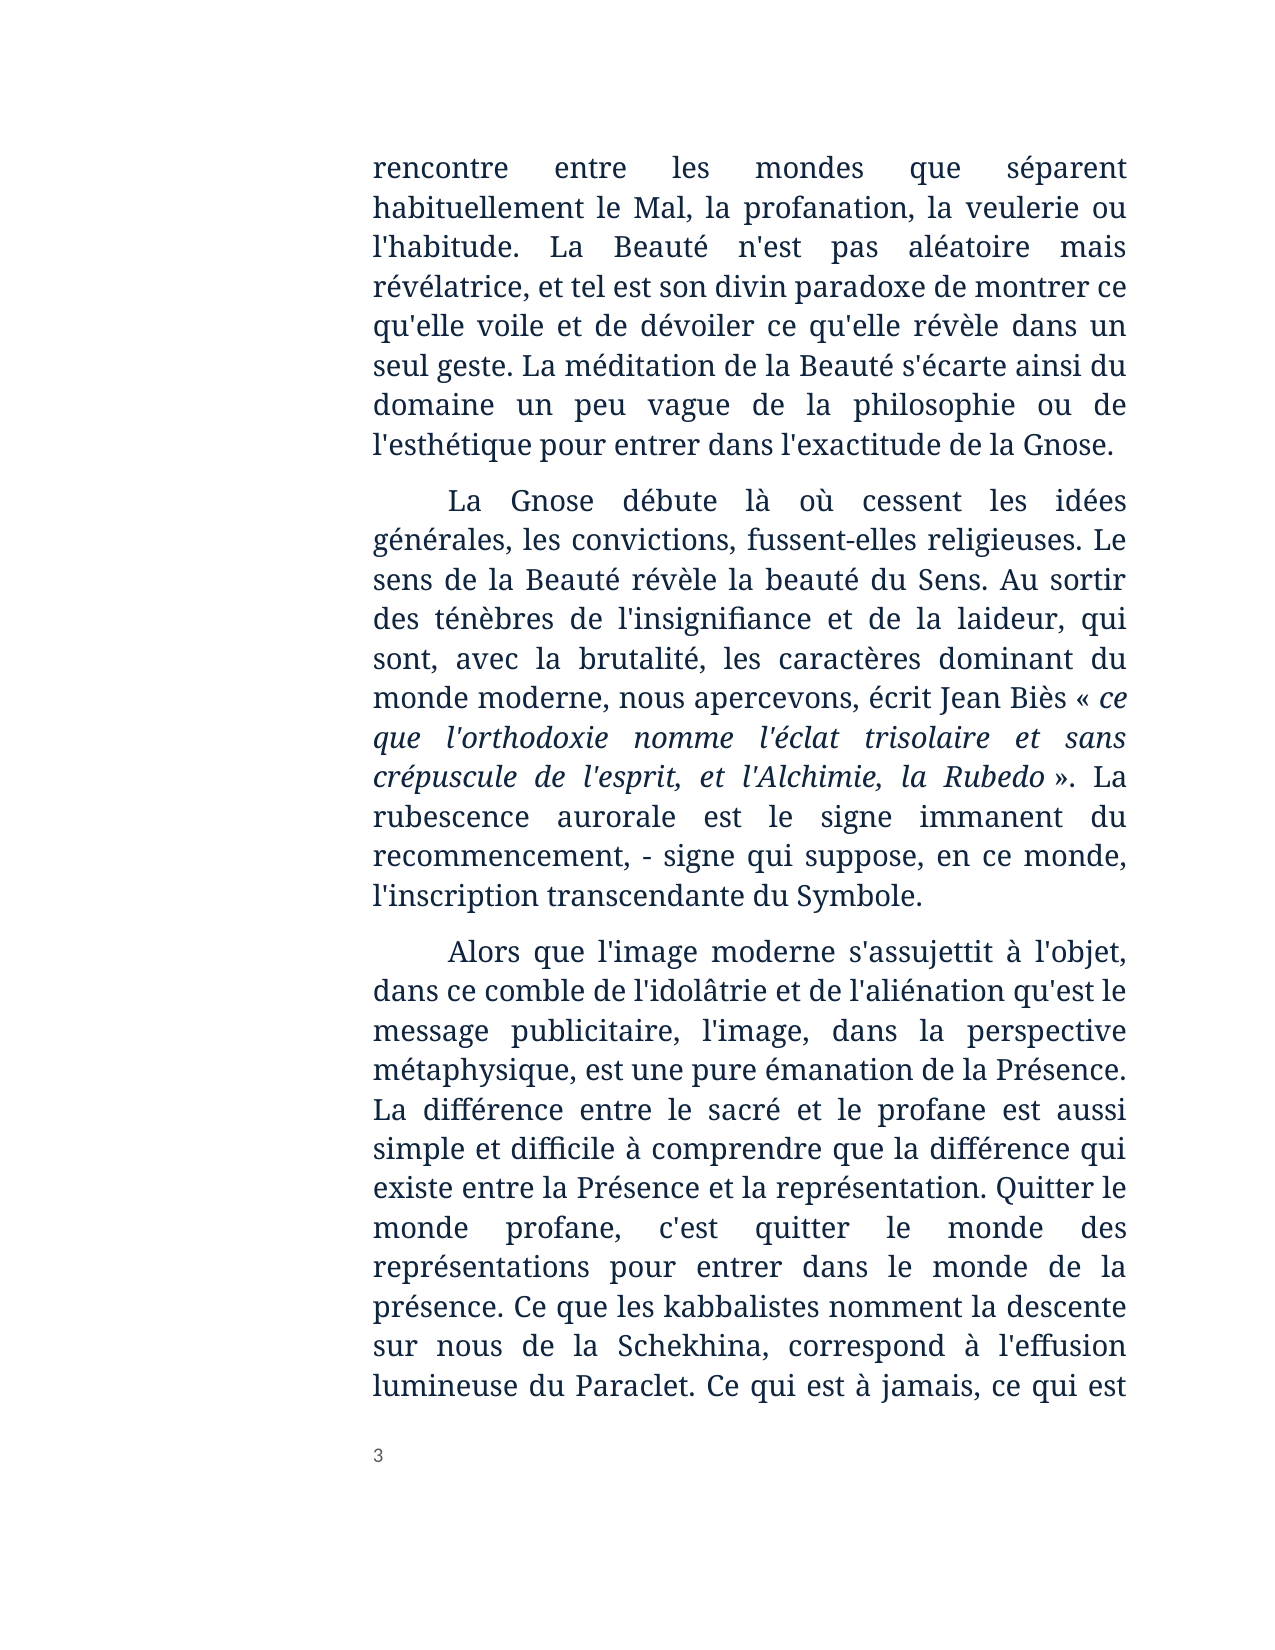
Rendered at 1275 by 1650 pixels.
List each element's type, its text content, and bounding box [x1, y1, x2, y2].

text La Gnose débute là où cessent les idées générales, les convictions, fussent-elles religieuses. Le sens de la Beauté révèle la beauté du Sens. Au sortir des ténèbres de l'insignifiance et de la laideur, qui sont, avec la brutalité, les caractères dominant du monde moderne, nous apercevons, écrit Jean Biès « ce que l'orthodoxie nomme l'éclat trisolaire et sans crépuscule de l'esprit, et l'Alchimie, la Rubedo ». La rubescence aurorale est le signe immanent du recommencement, - signe qui suppose, en ce monde, l'inscription transcendante du Symbole. [373, 480, 1127, 914]
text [373, 148, 1127, 463]
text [373, 931, 1127, 1405]
